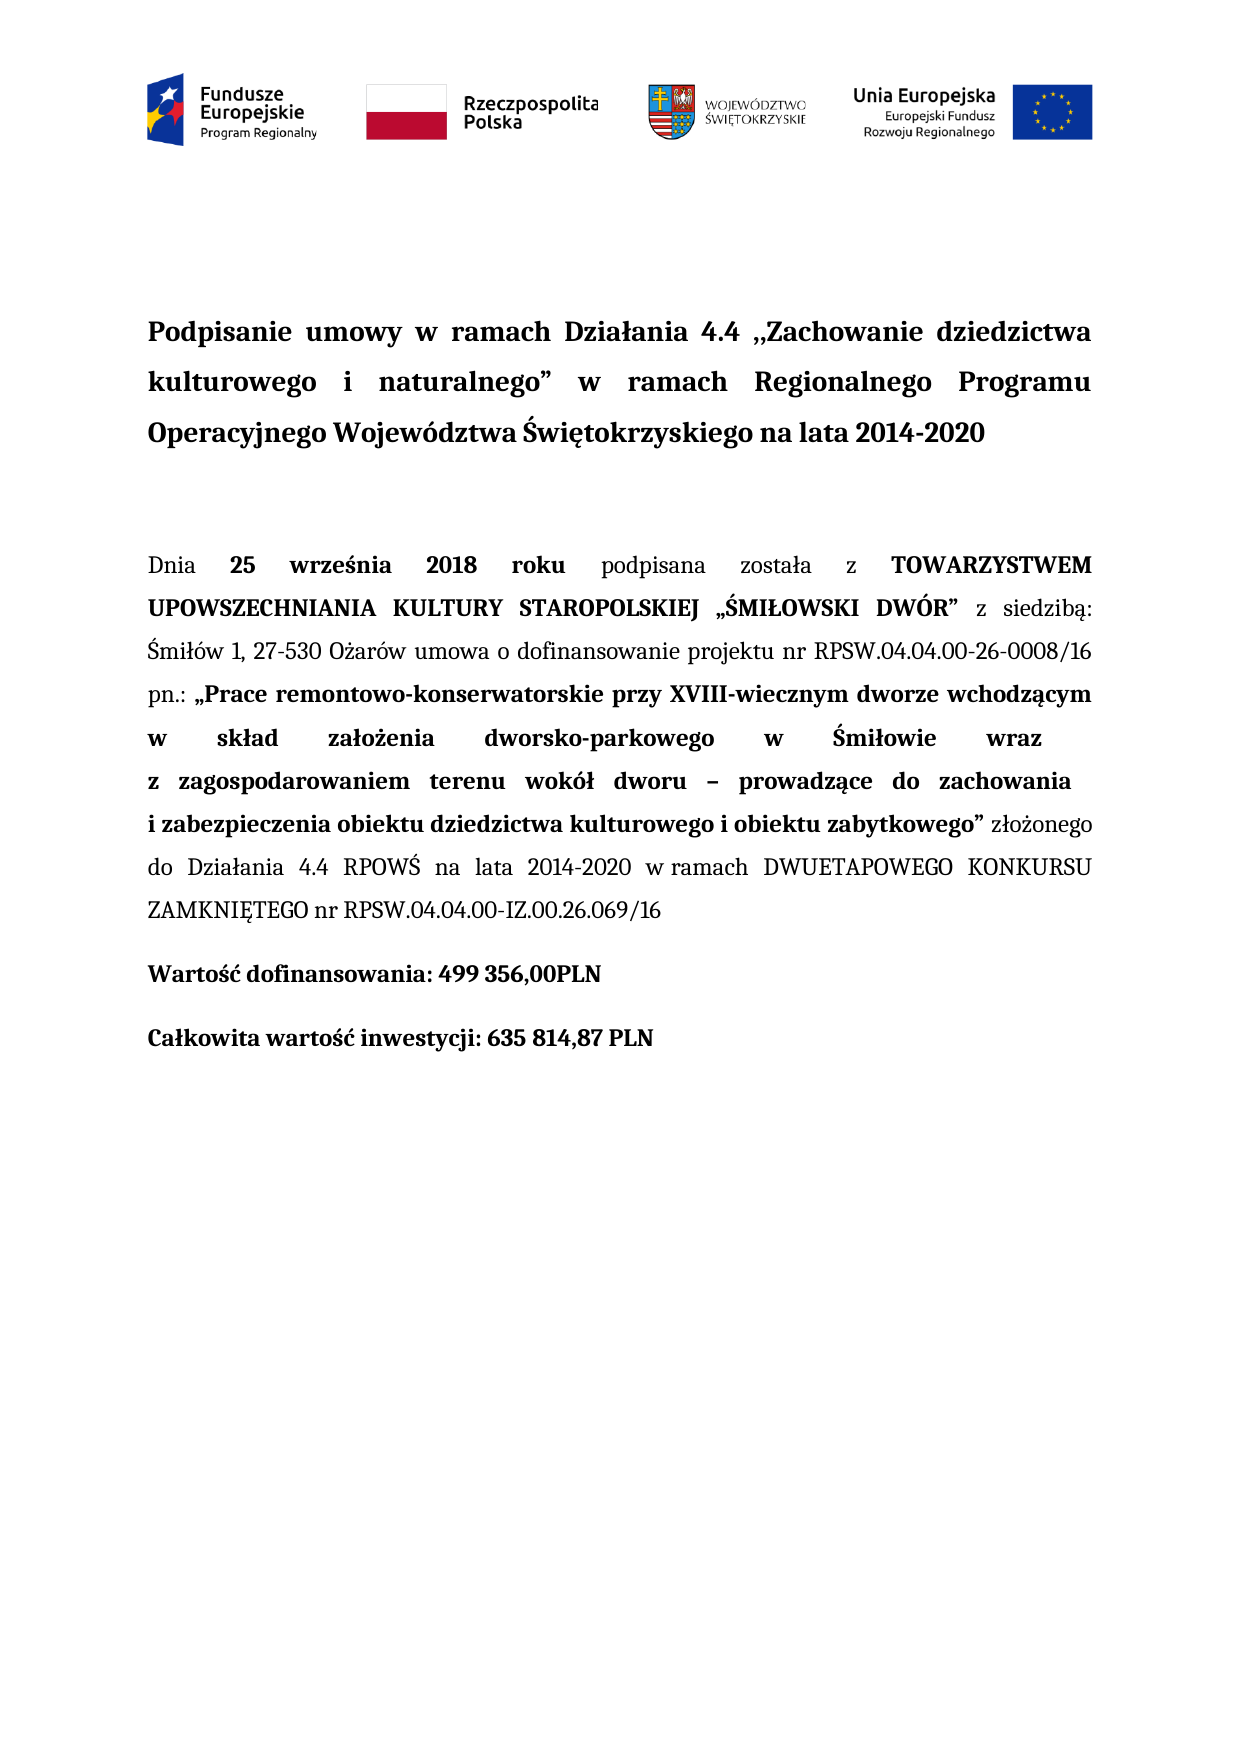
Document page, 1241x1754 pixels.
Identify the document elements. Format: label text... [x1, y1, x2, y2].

text Wartość dofinansowania: 499 356,00PLN [148, 960, 1093, 989]
picture [648, 73, 806, 146]
text Podpisanie umowy w ramach Działania 4.4 ,,Zachowanie dziedzictwa kulturowego i naturalnego” w ramach Regionalnego Programu Operacyjnego Województwa Świętokrzyskiego na lata 2014-2020 [148, 315, 1093, 449]
picture [147, 73, 317, 146]
picture [366, 73, 598, 146]
text Dnia 25 września 2018 roku podpisana została z TOWARZYSTWEM UPOWSZECHNIANIA KULTURY STAROPOLSKIEJ „ŚMIŁOWSKI DWÓR” z siedzibą: Śmiłów 1, 27-530 Ożarów umowa o dofinansowanie projektu nr RPSW.04.04.00-26-0008/16 pn.: „Prace remontowo-konserwatorskie przy XVIII-wiecznym dworze wchodzącym w skład założenia dworsko-parkowego w Śmiłowie wraz z zagospodarowaniem terenu wokół dworu – prowadzące do zachowania i zabezpieczenia obiektu dziedzictwa kulturowego i obiektu zabytkowego” złożonego do Działania 4.4 RPOWŚ na lata 2014-2020 w ramach DWUETAPOWEGO KONKURSU ZAMKNIĘTEGO nr RPSW.04.04.00-IZ.00.26.069/16 [148, 551, 1093, 925]
picture [854, 73, 1093, 146]
text Całkowita wartość inwestycji: 635 814,87 PLN [148, 1024, 1093, 1053]
